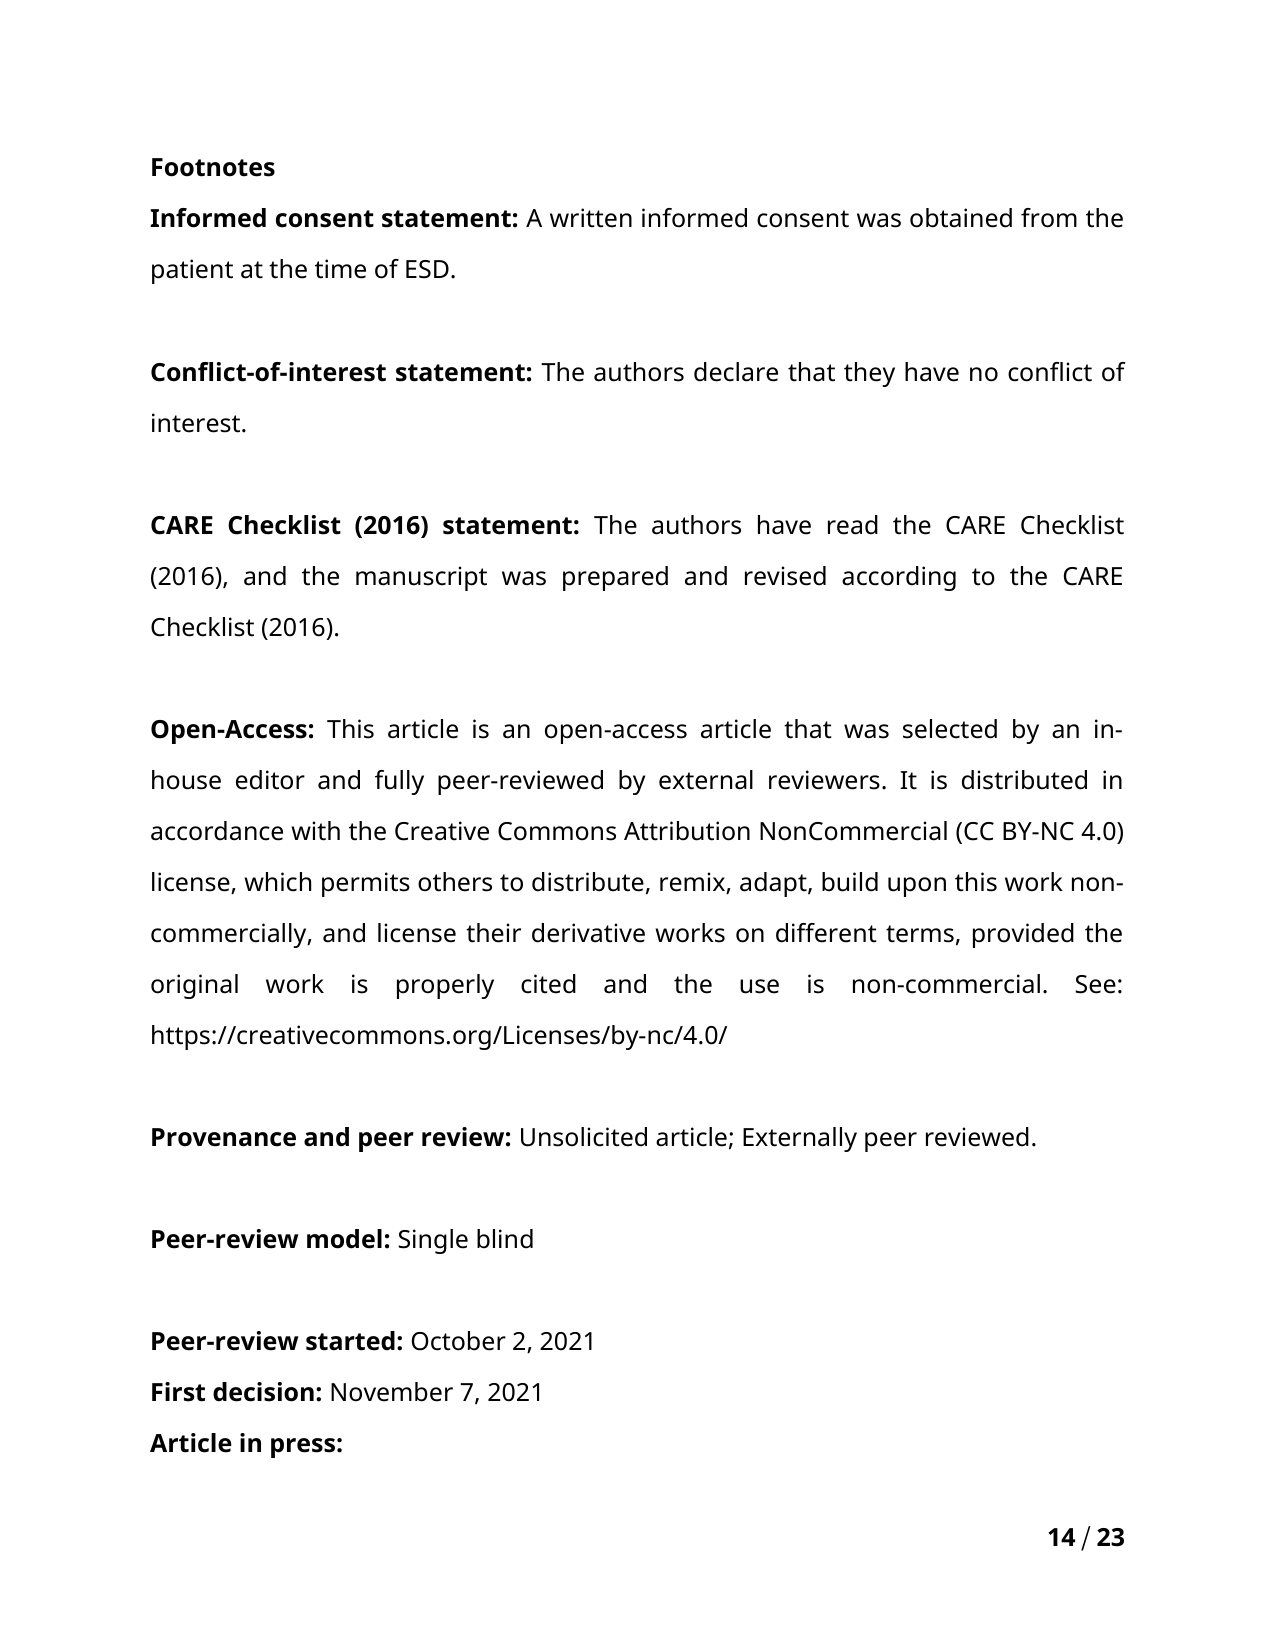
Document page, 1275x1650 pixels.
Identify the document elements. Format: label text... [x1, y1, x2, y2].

text Footnotes [150, 150, 1125, 184]
text CARE Checklist (2016) statement: The authors have read the CARE Checklist (2016), and the manuscript was prepared and revised according to the CARE Checklist (2016). [150, 507, 1125, 643]
text Peer-review model: Single blind [150, 1222, 1125, 1256]
text Article in press: [150, 1426, 1125, 1460]
text Conflict-of-interest statement: The authors declare that they have no conflict of interest. [150, 354, 1125, 439]
text Provenance and peer review: Unsolicited article; Externally peer reviewed. [150, 1120, 1125, 1154]
text Peer-review started: October 2, 2021 [150, 1324, 1125, 1358]
text Open-Access: This article is an open-access article that was selected by an in-house editor and fully peer-reviewed by external reviewers. It is distributed in accordance with the Creative Commons Attribution NonCommercial (CC BY-NC 4.0) license, which permits others to distribute, remix, adapt, build upon this work non-commercially, and license their derivative works on different terms, provided the original work is properly cited and the use is non-commercial. See: https://creativecommons.org/Licenses/by-nc/4.0/ [150, 711, 1125, 1052]
text First decision: November 7, 2021 [150, 1375, 1125, 1409]
text Informed consent statement: A written informed consent was obtained from the patient at the time of ESD. [150, 201, 1125, 286]
